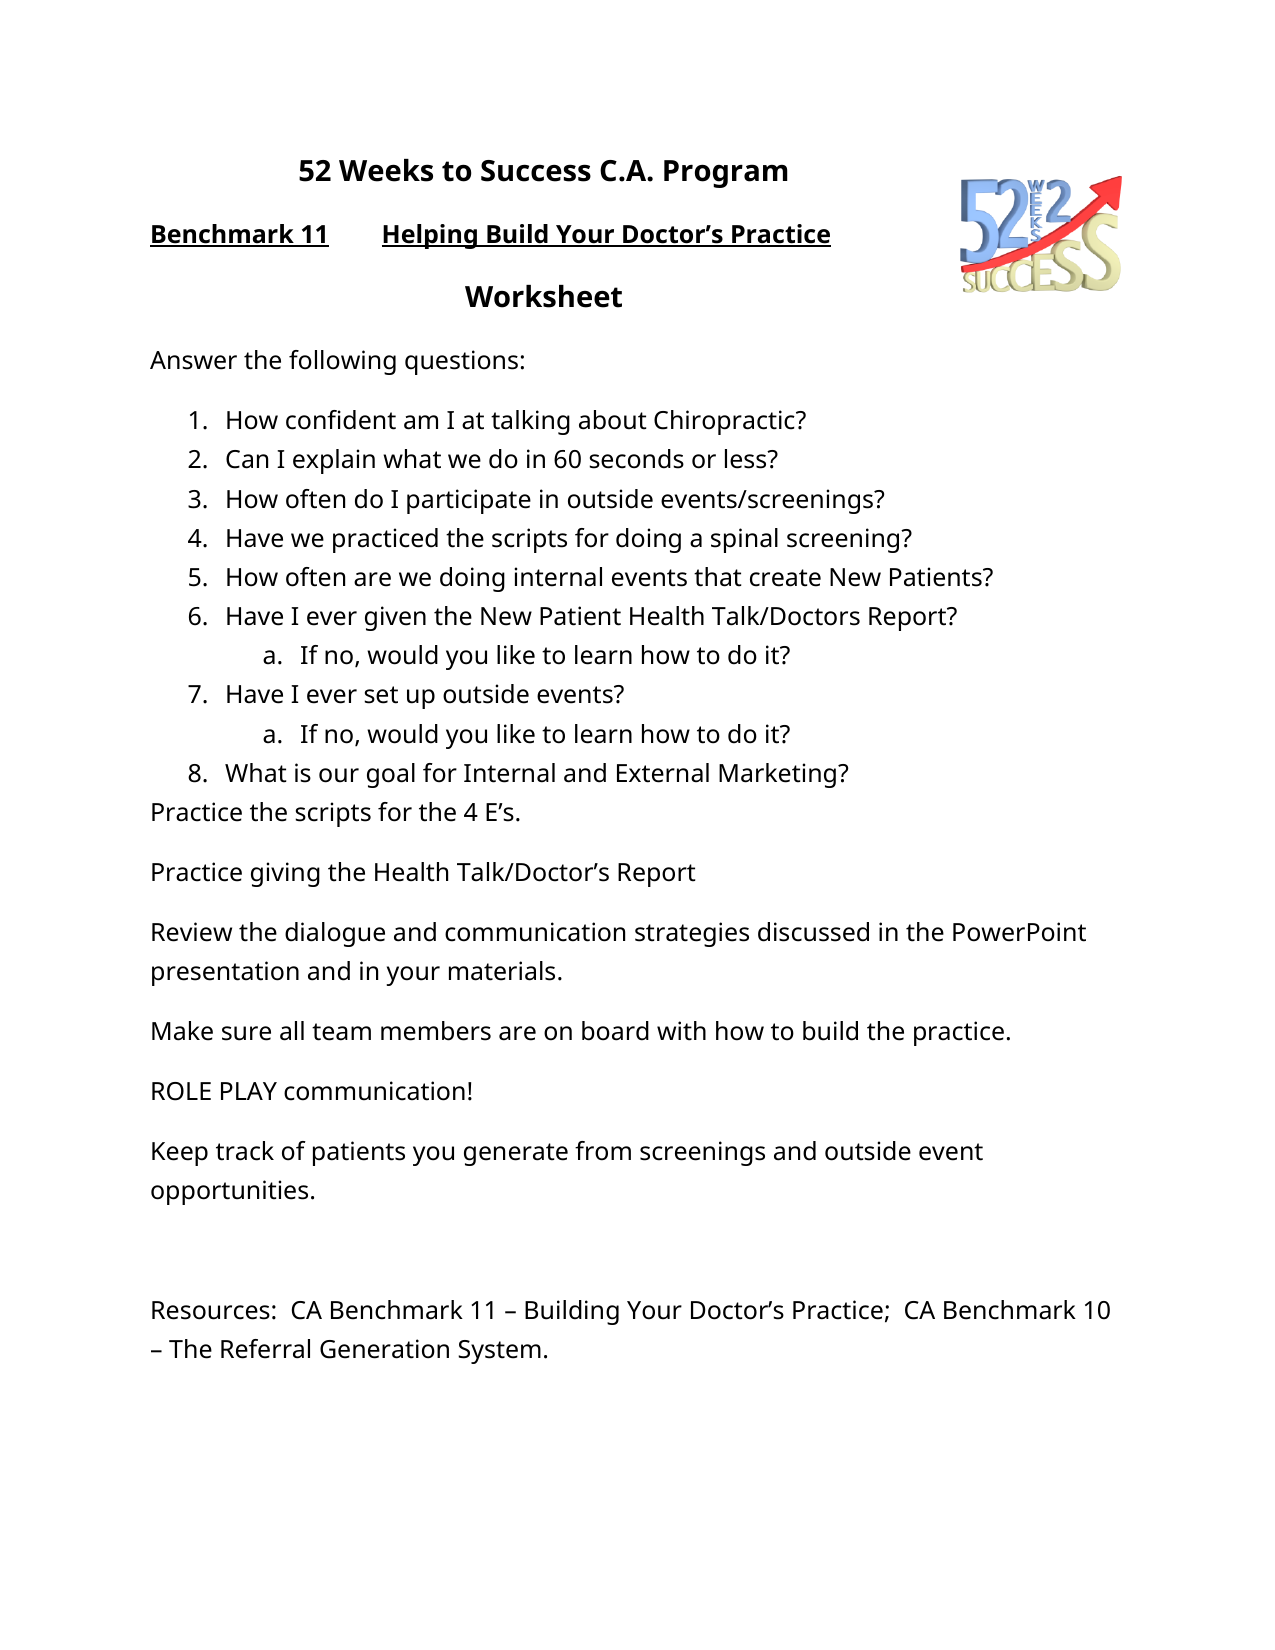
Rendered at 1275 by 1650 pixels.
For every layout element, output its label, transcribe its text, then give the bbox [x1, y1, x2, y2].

list How confident am I at talking about Chiropractic? [187, 403, 1125, 437]
text ROLE PLAY communication! [150, 1074, 1125, 1108]
text Keep track of patients you generate from screenings and outside event opportunities. [150, 1134, 1125, 1207]
text Practice the scripts for the 4 E’s. [150, 794, 1125, 829]
text Resources: CA Benchmark 11 – Building Your Doctor’s Practice; CA Benchmark 10 – The Referral Generation System. [150, 1293, 1125, 1366]
list If no, would you like to learn how to do it? [262, 638, 1125, 672]
list Have I ever given the New Patient Health Talk/Doctors Report? [187, 599, 1125, 633]
list Have we practiced the scripts for doing a spinal screening? [187, 520, 1125, 554]
list How often are we doing internal events that create New Patients? [187, 559, 1125, 594]
list If no, would you like to learn how to do it? [262, 716, 1125, 750]
text Practice giving the Health Talk/Doctor’s Report [150, 854, 1125, 889]
list How often do I participate in outside events/screenings? [187, 481, 1125, 515]
list What is our goal for Internal and External Marketing? [187, 755, 1125, 789]
picture [956, 150, 1125, 319]
list Have I ever set up outside events? [187, 677, 1125, 711]
text 52 Weeks to Success C.A. Program [150, 150, 956, 190]
list Can I explain what we do in 60 seconds or less? [187, 442, 1125, 476]
text Review the dialogue and communication strategies discussed in the PowerPoint presentation and in your materials. [150, 914, 1125, 988]
text Make sure all team members are on board with how to build the practice. [150, 1014, 1125, 1048]
text Benchmark 11 Helping Build Your Doctor’s Practice [150, 216, 956, 251]
text Worksheet [150, 276, 956, 316]
text Answer the following questions: [150, 343, 1125, 377]
